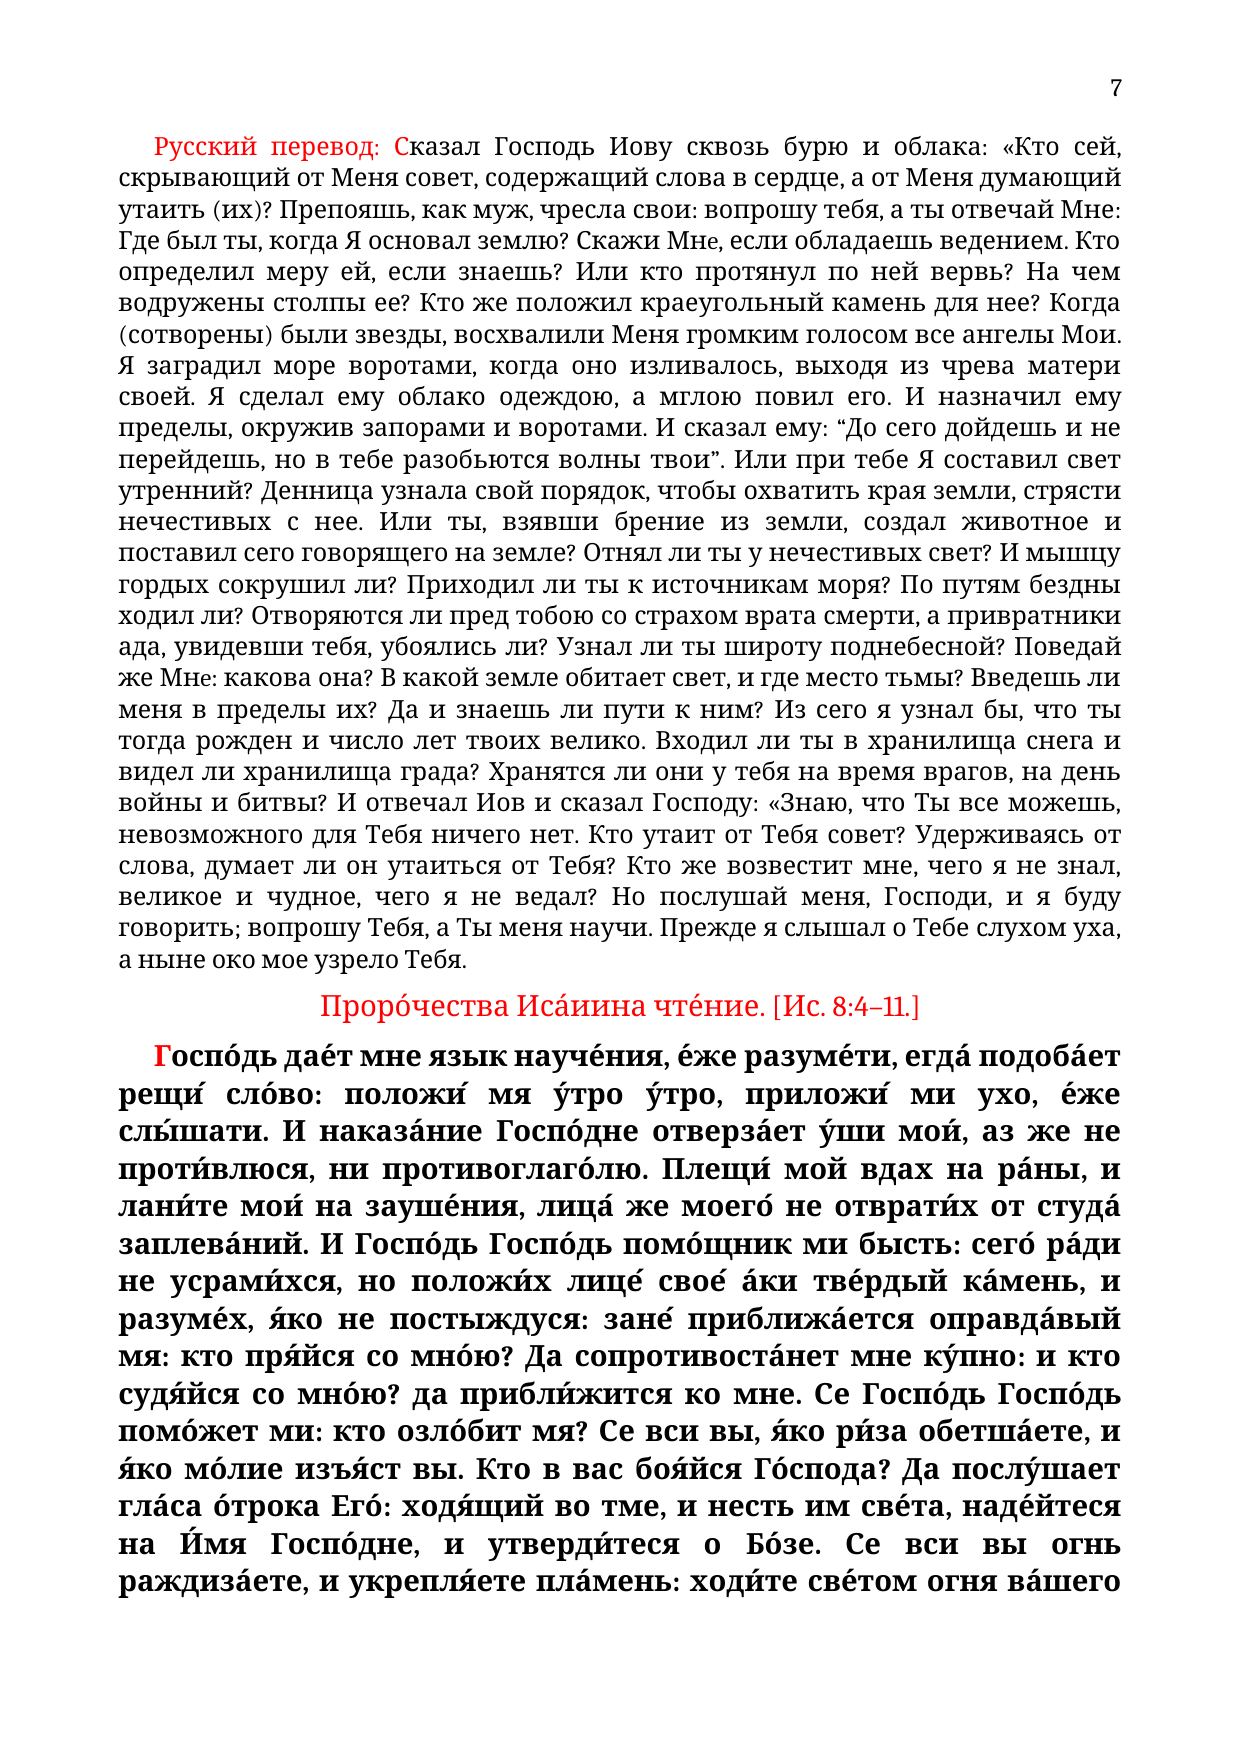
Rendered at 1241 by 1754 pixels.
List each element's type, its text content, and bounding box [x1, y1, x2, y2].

text Русский перевод: Сказал Господь Иову сквозь бурю и облака: «Кто сей, скрывающий от Меня совет, содержащий слова в сердце, а от Меня думающий утаить (их)? Препояшь, как муж, чресла свои: вопрошу тебя, а ты отвечай Мне: Где был ты, когда Я основал землю? Скажи Мнe, если обладаешь ведением. Кто определил меру ей, если знаешь? Или кто протянул по ней вервь? На чем водружены столпы ее? Кто же положил краеугольный камень для нее? Когда (сотворены) были звезды, восхвалили Меня громким голосом все ангелы Мои. Я заградил море воротами, когда оно изливалось, выходя из чрева матери своей. Я сделал ему облако одеждою, а мглою повил его. И назначил ему пределы, окружив запорами и воротами. И сказал ему: “До сего дойдешь и не перейдешь, но в тебе разобьются волны твои”. Или при тебе Я составил свет утренний? Денница узнала свой порядок, чтобы охватить края земли, стрясти нечестивых с нее. Или ты, взявши брение из земли, создал животное и поставил сего говорящего на земле? Отнял ли ты у нечестивых свет? И мышцу гордых сокрушил ли? Приходил ли ты к источникам моря? По путям бездны ходил ли? Отворяются ли пред тобою со страхом врата смерти, а привратники ада, увидевши тебя, убоялись ли? Узнал ли ты широту поднебесной? Поведай же Мнe: какова она? В какой земле обитает свет, и где место тьмы? Введешь ли меня в пределы их? Да и знаешь ли пути к ним? Из сего я узнал бы, что ты тогда рожден и число лет твоих велико. Входил ли ты в хранилища снега и видел ли хранилища града? Хранятся ли они у тебя на время врагов, на день войны и битвы? И отвечал Иов и сказал Господу: «Знаю, что Ты все можешь, невозможного для Тебя ничего нет. Кто утаит от Тебя совет? Удерживаясь от слова, думает ли он утаиться от Тебя? Кто же возвестит мне, чего я не знал, великое и чудное, чего я не ведал? Но послушай меня, Господи, и я буду говорить; вопрошу Тебя, а Ты меня научи. Прежде я слышал о Тебе слухом уха, а ныне око мое узрело Тебя. [118, 131, 1122, 974]
text Проро́чества Иса́иина чте́ние. [Ис. 8:4–11.] [118, 987, 1122, 1024]
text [118, 1037, 1122, 1599]
